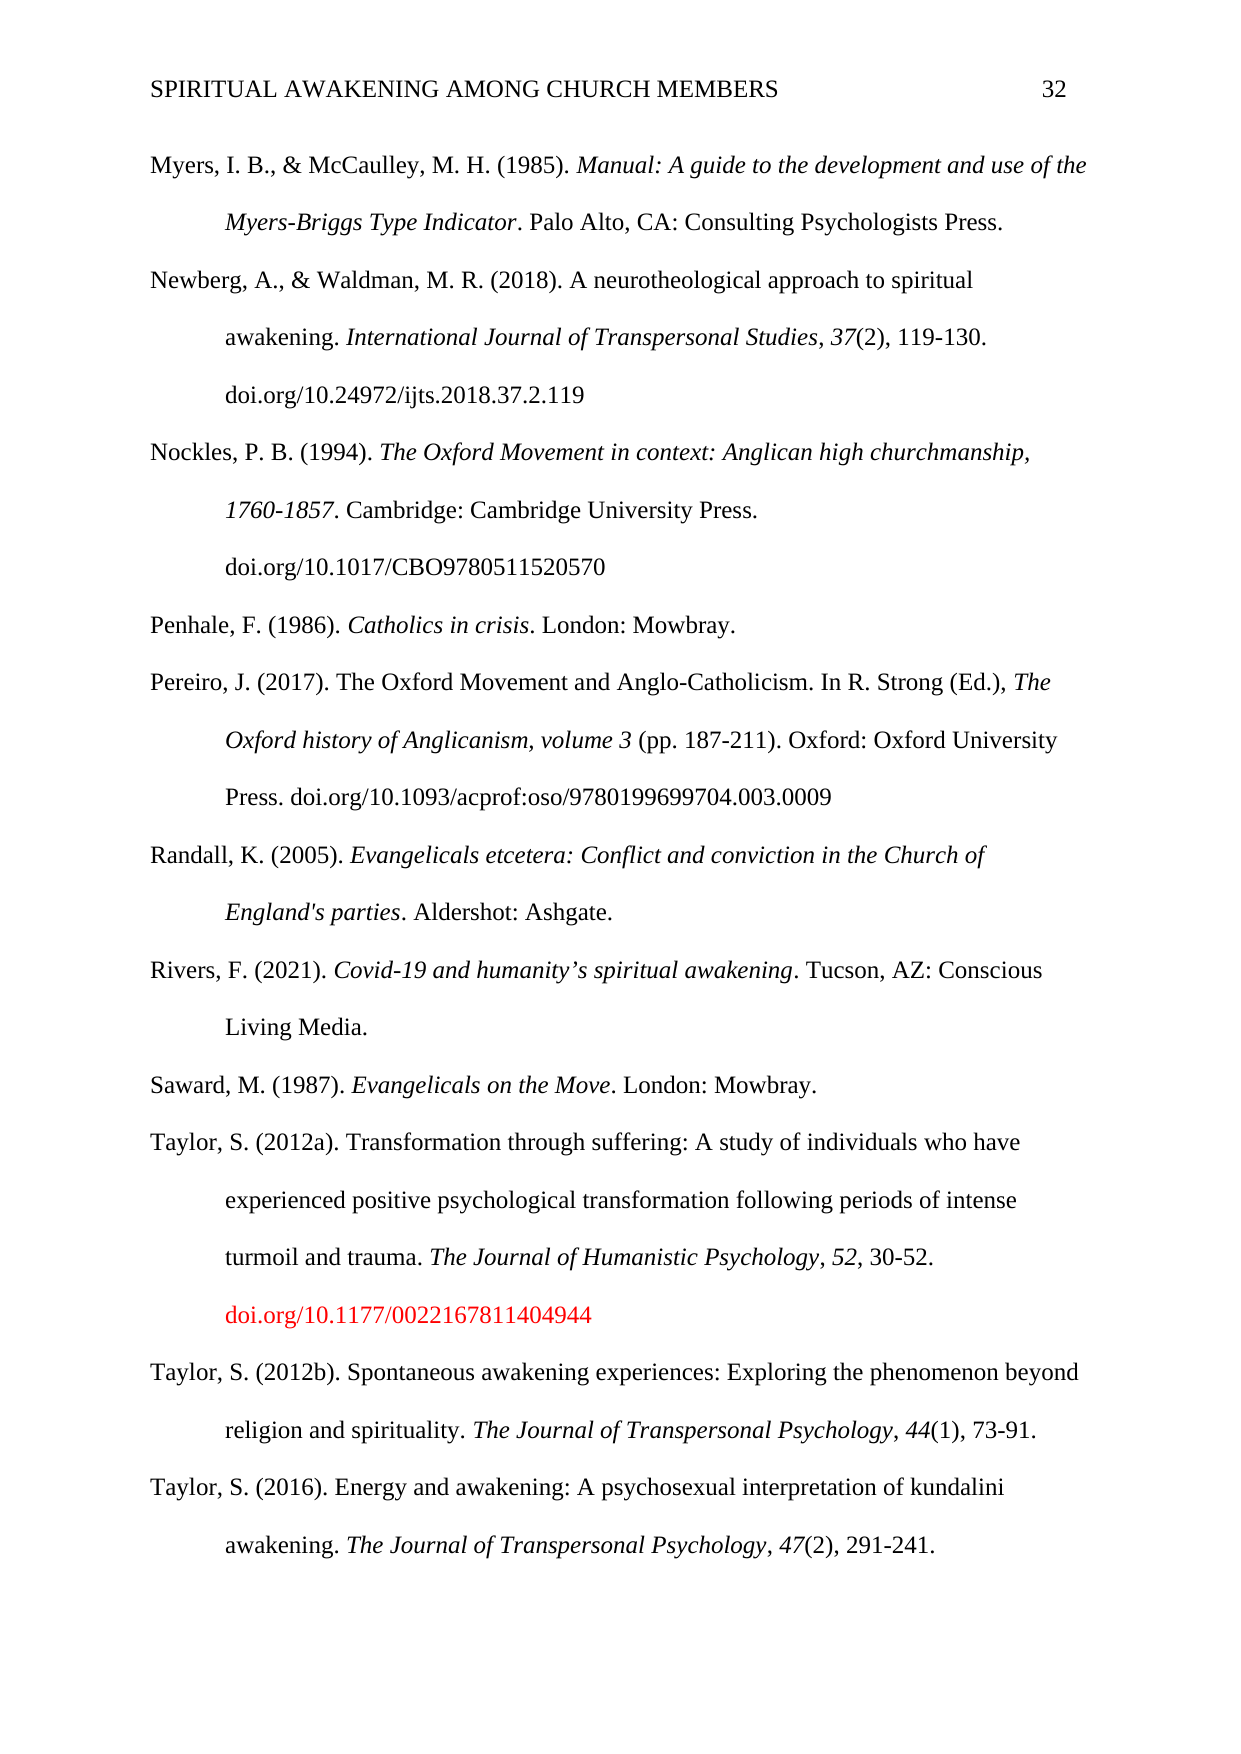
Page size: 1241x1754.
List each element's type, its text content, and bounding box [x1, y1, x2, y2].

text Taylor, S. (2012a). Transformation through suffering: A study of individuals who have experienced positive psychological transformation following periods of intense turmoil and trauma. The Journal of Humanistic Psychology, 52, 30-52. doi.org/10.1177/0022167811404944 [150, 1127, 1090, 1329]
text Newberg, A., & Waldman, M. R. (2018). A neurotheological approach to spiritual awakening. International Journal of Transpersonal Studies, 37(2), 119-130. doi.org/10.24972/ijts.2018.37.2.119 [150, 265, 1090, 409]
text Nockles, P. B. (1994). The Oxford Movement in context: Anglican high churchmanship, 1760-1857. Cambridge: Cambridge University Press. doi.org/10.1017/CBO9780511520570 [150, 437, 1090, 581]
text Randall, K. (2005). Evangelicals etcetera: Conflict and conviction in the Church of England's parties. Aldershot: Ashgate. [150, 840, 1090, 926]
text Saward, M. (1987). Evangelicals on the Move. London: Mowbray. [150, 1070, 1090, 1099]
text Myers, I. B., & McCaulley, M. H. (1985). Manual: A guide to the development and use of the Myers-Briggs Type Indicator. Palo Alto, CA: Consulting Psychologists Press. [150, 150, 1090, 236]
text Rivers, F. (2021). Covid-19 and humanity’s spiritual awakening. Tucson, AZ: Conscious Living Media. [150, 955, 1090, 1041]
text Taylor, S. (2012b). Spontaneous awakening experiences: Exploring the phenomenon beyond religion and spirituality. The Journal of Transpersonal Psychology, 44(1), 73-91. [150, 1357, 1090, 1444]
text Penhale, F. (1986). Catholics in crisis. London: Mowbray. [150, 610, 1090, 639]
text Taylor, S. (2016). Energy and awakening: A psychosexual interpretation of kundalini awakening. The Journal of Transpersonal Psychology, 47(2), 291-241. [150, 1472, 1090, 1559]
text Pereiro, J. (2017). The Oxford Movement and Anglo-Catholicism. In R. Strong (Ed.), The Oxford history of Anglicanism, volume 3 (pp. 187-211). Oxford: Oxford University Press. doi.org/10.1093/acprof:oso/9780199699704.003.0009 [150, 667, 1090, 811]
